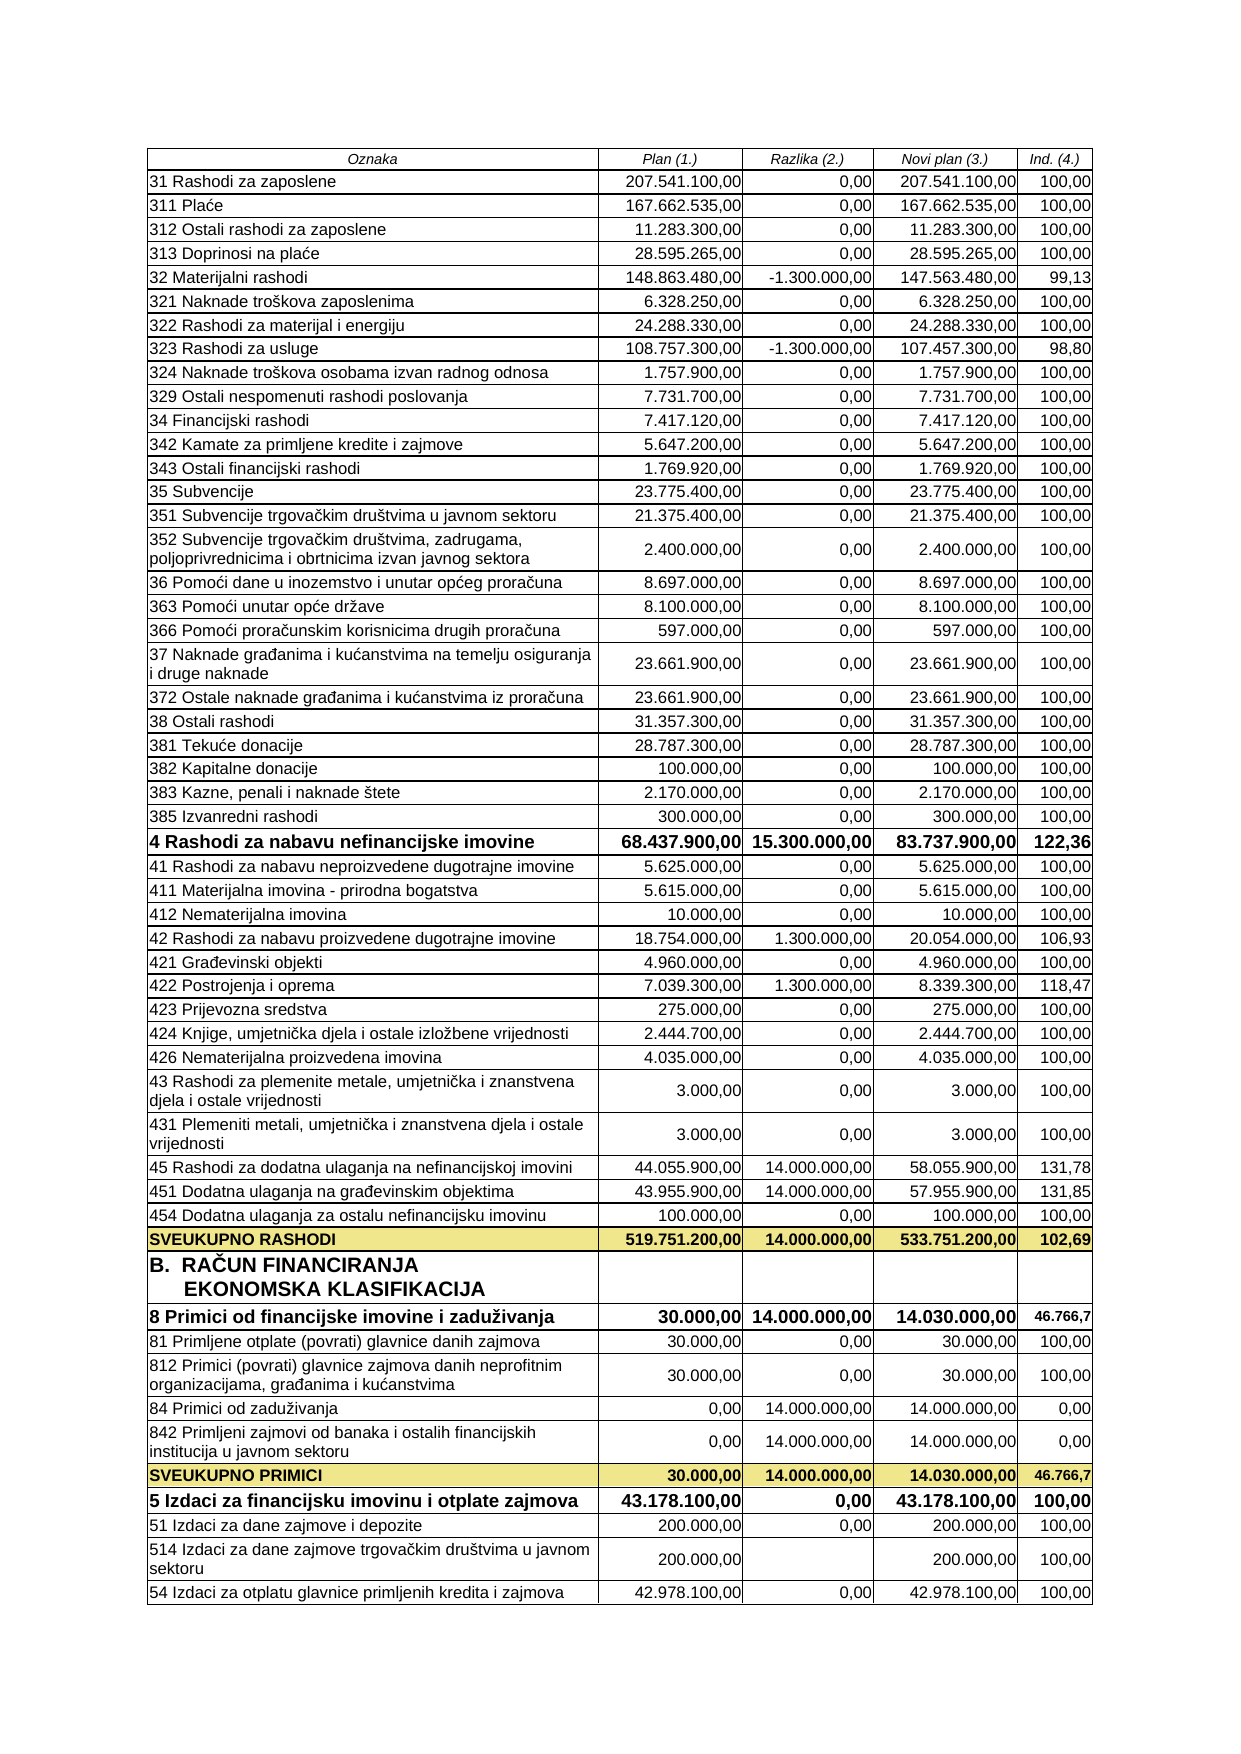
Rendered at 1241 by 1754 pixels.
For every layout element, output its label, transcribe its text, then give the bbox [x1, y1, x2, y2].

table_header Razlika (2.) [743, 149, 873, 169]
table_cell 5.625.000,00 [874, 856, 1017, 878]
table_cell 7.417.120,00 [874, 409, 1017, 431]
table_cell 0,00 [743, 1046, 873, 1068]
table_cell 4.035.000,00 [874, 1046, 1017, 1068]
table_cell 100,00 [1018, 1488, 1092, 1513]
table_cell 423 Prijevozna sredstva [148, 999, 598, 1021]
table_cell 5 Izdaci za financijsku imovinu i otplate zajmova [148, 1488, 598, 1513]
table_cell 5.647.200,00 [599, 433, 742, 455]
table_cell 84 Primici od zaduživanja [148, 1397, 598, 1419]
table_cell 15.300.000,00 [743, 829, 873, 854]
table_cell 533.751.200,00 [874, 1228, 1017, 1250]
table_cell 0,00 [743, 195, 873, 217]
table_cell 102,69 [1018, 1228, 1092, 1250]
table_cell 0,00 [743, 385, 873, 408]
table_cell 343 Ostali financijski rashodi [148, 457, 598, 479]
table_cell 6.328.250,00 [599, 290, 742, 312]
table_cell 10.000,00 [874, 903, 1017, 925]
table_cell 14.000.000,00 [743, 1464, 873, 1486]
table_cell 0,00 [743, 528, 873, 570]
table_cell 30.000,00 [599, 1464, 742, 1486]
table_cell 0,00 [743, 1581, 873, 1603]
table_cell 14.000.000,00 [743, 1180, 873, 1202]
table_cell 0,00 [743, 314, 873, 336]
table_cell 385 Izvanredni rashodi [148, 805, 598, 828]
table_cell 426 Nematerijalna proizvedena imovina [148, 1046, 598, 1068]
table_cell 322 Rashodi za materijal i energiju [148, 314, 598, 336]
table_cell 597.000,00 [874, 619, 1017, 641]
table_cell 100,00 [1018, 619, 1092, 641]
table_cell 3.000,00 [874, 1070, 1017, 1112]
table_cell 43.955.900,00 [599, 1180, 742, 1202]
table_cell 2.444.700,00 [874, 1022, 1017, 1045]
table_cell 34 Financijski rashodi [148, 409, 598, 431]
table_cell 422 Postrojenja i oprema [148, 975, 598, 997]
table_cell 8.100.000,00 [599, 595, 742, 618]
table_cell 100,00 [1018, 710, 1092, 732]
table_cell 363 Pomoći unutar opće države [148, 595, 598, 618]
table_cell 0,00 [743, 505, 873, 527]
table_cell [743, 1252, 873, 1303]
table_cell 8.339.300,00 [874, 975, 1017, 997]
table_cell 381 Tekuće donacije [148, 734, 598, 756]
table_cell 100,00 [1018, 481, 1092, 503]
table_header Plan (1.) [599, 149, 742, 169]
table_cell 5.625.000,00 [599, 856, 742, 878]
table_cell 5.615.000,00 [599, 879, 742, 902]
table_cell 99,13 [1018, 266, 1092, 288]
table_cell 323 Rashodi za usluge [148, 338, 598, 360]
table_cell -1.300.000,00 [743, 338, 873, 360]
table_cell 100,00 [1018, 999, 1092, 1021]
table_cell 118,47 [1018, 975, 1092, 997]
table_cell 100,00 [1018, 1514, 1092, 1537]
table_cell 300.000,00 [599, 805, 742, 828]
table_cell 0,00 [743, 643, 873, 684]
table_cell 0,00 [743, 409, 873, 431]
table_cell 100,00 [1018, 856, 1092, 878]
table_cell 24.288.330,00 [599, 314, 742, 336]
table_cell 100,00 [1018, 1354, 1092, 1396]
table_cell 100,00 [1018, 195, 1092, 217]
table_cell 107.457.300,00 [874, 338, 1017, 360]
table_cell [599, 1252, 742, 1303]
table_cell 0,00 [743, 171, 873, 193]
table_cell 98,80 [1018, 338, 1092, 360]
table_cell 100,00 [1018, 1581, 1092, 1603]
table_cell 0,00 [1018, 1397, 1092, 1419]
table_cell 46.766,7 [1018, 1304, 1092, 1329]
table_cell 131,85 [1018, 1180, 1092, 1202]
table_cell 100,00 [1018, 1331, 1092, 1353]
table_cell 0,00 [743, 710, 873, 732]
table_cell 3.000,00 [599, 1070, 742, 1112]
table_cell 23.661.900,00 [599, 686, 742, 708]
table_cell 451 Dodatna ulaganja na građevinskim objektima [148, 1180, 598, 1202]
table_cell 44.055.900,00 [599, 1156, 742, 1178]
table_cell 4.035.000,00 [599, 1046, 742, 1068]
table_cell 23.661.900,00 [874, 643, 1017, 684]
table_cell 30.000,00 [599, 1304, 742, 1329]
table_cell 100,00 [1018, 1046, 1092, 1068]
table_cell 14.000.000,00 [874, 1421, 1017, 1463]
table_cell 0,00 [743, 572, 873, 594]
table_cell 4.960.000,00 [874, 951, 1017, 973]
table_cell 313 Doprinosi na plaće [148, 242, 598, 264]
table_cell 32 Materijalni rashodi [148, 266, 598, 288]
table_cell 8.100.000,00 [874, 595, 1017, 618]
table_cell 58.055.900,00 [874, 1156, 1017, 1178]
table_cell 0,00 [743, 457, 873, 479]
table_cell 14.000.000,00 [874, 1397, 1017, 1419]
table_cell 100,00 [1018, 758, 1092, 780]
table_cell 1.769.920,00 [874, 457, 1017, 479]
table_cell 36 Pomoći dane u inozemstvo i unutar općeg proračuna [148, 572, 598, 594]
table_cell 383 Kazne, penali i naknade štete [148, 782, 598, 804]
table_cell 14.000.000,00 [743, 1156, 873, 1178]
table_cell 131,78 [1018, 1156, 1092, 1178]
table_cell 100,00 [1018, 171, 1092, 193]
table_cell 411 Materijalna imovina - prirodna bogatstva [148, 879, 598, 902]
table_cell 100,00 [1018, 1022, 1092, 1045]
table_cell 0,00 [743, 686, 873, 708]
table_cell 200.000,00 [874, 1514, 1017, 1537]
table_cell 30.000,00 [874, 1354, 1017, 1396]
table_cell 0,00 [599, 1397, 742, 1419]
table_cell 2.400.000,00 [599, 528, 742, 570]
table_cell 421 Građevinski objekti [148, 951, 598, 973]
table_cell 14.030.000,00 [874, 1304, 1017, 1329]
table_cell 38 Ostali rashodi [148, 710, 598, 732]
table_cell 3.000,00 [874, 1113, 1017, 1154]
table_cell 100,00 [1018, 362, 1092, 384]
table_cell 100,00 [1018, 903, 1092, 925]
table_cell 31 Rashodi za zaposlene [148, 171, 598, 193]
table_cell 6.328.250,00 [874, 290, 1017, 312]
table_cell 0,00 [743, 805, 873, 828]
table_cell 57.955.900,00 [874, 1180, 1017, 1202]
table_cell 51 Izdaci za dane zajmove i depozite [148, 1514, 598, 1537]
table_cell 0,00 [743, 734, 873, 756]
table_cell 100,00 [1018, 595, 1092, 618]
table_cell 312 Ostali rashodi za zaposlene [148, 218, 598, 241]
table_cell 100.000,00 [599, 1204, 742, 1226]
table_cell 100,00 [1018, 805, 1092, 828]
table_cell 0,00 [743, 595, 873, 618]
table_cell 2.170.000,00 [874, 782, 1017, 804]
table_cell 200.000,00 [599, 1514, 742, 1537]
table_cell 100,00 [1018, 1070, 1092, 1112]
table_cell 30.000,00 [599, 1331, 742, 1353]
table_cell 372 Ostale naknade građanima i kućanstvima iz proračuna [148, 686, 598, 708]
table_cell 14.000.000,00 [743, 1421, 873, 1463]
table_cell 8.697.000,00 [599, 572, 742, 594]
table_cell 21.375.400,00 [599, 505, 742, 527]
table_cell 10.000,00 [599, 903, 742, 925]
table_cell 0,00 [743, 242, 873, 264]
table_cell 43.178.100,00 [874, 1488, 1017, 1513]
table_cell 21.375.400,00 [874, 505, 1017, 527]
table_cell 28.787.300,00 [599, 734, 742, 756]
table_cell 2.400.000,00 [874, 528, 1017, 570]
table_cell 45 Rashodi za dodatna ulaganja na nefinancijskoj imovini [148, 1156, 598, 1178]
table_cell 0,00 [743, 1022, 873, 1045]
table_cell 28.595.265,00 [874, 242, 1017, 264]
table_cell 8.697.000,00 [874, 572, 1017, 594]
table_cell 3.000,00 [599, 1113, 742, 1154]
table_cell 2.444.700,00 [599, 1022, 742, 1045]
table_cell 100,00 [1018, 734, 1092, 756]
table_cell 7.417.120,00 [599, 409, 742, 431]
table_cell 207.541.100,00 [874, 171, 1017, 193]
table_header Ind. (4.) [1018, 149, 1092, 169]
table_cell 100,00 [1018, 782, 1092, 804]
table_cell 100,00 [1018, 572, 1092, 594]
table_cell 0,00 [743, 290, 873, 312]
table_cell 7.039.300,00 [599, 975, 742, 997]
table_cell 108.757.300,00 [599, 338, 742, 360]
table_cell 122,36 [1018, 829, 1092, 854]
table_cell 1.300.000,00 [743, 927, 873, 949]
table_cell 0,00 [743, 903, 873, 925]
table_cell 0,00 [743, 879, 873, 902]
table_cell 14.000.000,00 [743, 1397, 873, 1419]
table_cell 300.000,00 [874, 805, 1017, 828]
table_cell 352 Subvencije trgovačkim društvima, zadrugama, poljoprivrednicima i obrtnicima izvan javnog sektora [148, 528, 598, 570]
table_cell 0,00 [743, 1331, 873, 1353]
table_cell 412 Nematerijalna imovina [148, 903, 598, 925]
table_cell 68.437.900,00 [599, 829, 742, 854]
table_cell 0,00 [743, 1488, 873, 1513]
table_cell 324 Naknade troškova osobama izvan radnog odnosa [148, 362, 598, 384]
table_cell 0,00 [743, 619, 873, 641]
table_cell 43 Rashodi za plemenite metale, umjetnička i znanstvena djela i ostale vrijednosti [148, 1070, 598, 1112]
table_cell 100.000,00 [874, 1204, 1017, 1226]
table_cell 100,00 [1018, 879, 1092, 902]
table_cell 23.661.900,00 [599, 643, 742, 684]
table_cell 207.541.100,00 [599, 171, 742, 193]
table_cell 11.283.300,00 [599, 218, 742, 241]
table_cell 100,00 [1018, 385, 1092, 408]
table_cell 100,00 [1018, 528, 1092, 570]
table_cell 100.000,00 [874, 758, 1017, 780]
table_cell 519.751.200,00 [599, 1228, 742, 1250]
table_cell 7.731.700,00 [599, 385, 742, 408]
table_cell 0,00 [743, 951, 873, 973]
table_cell SVEUKUPNO PRIMICI [148, 1464, 598, 1486]
table_cell 454 Dodatna ulaganja za ostalu nefinancijsku imovinu [148, 1204, 598, 1226]
table_cell 42.978.100,00 [599, 1581, 742, 1603]
table_cell 100,00 [1018, 686, 1092, 708]
table_cell 200.000,00 [874, 1538, 1017, 1579]
table_cell 0,00 [743, 481, 873, 503]
table_cell 1.757.900,00 [874, 362, 1017, 384]
table_cell 100,00 [1018, 409, 1092, 431]
table_cell 100,00 [1018, 457, 1092, 479]
table_cell 812 Primici (povrati) glavnice zajmova danih neprofitnim organizacijama, građanima i kućanstvima [148, 1354, 598, 1396]
table_cell 0,00 [599, 1421, 742, 1463]
table_cell 148.863.480,00 [599, 266, 742, 288]
table_cell 2.170.000,00 [599, 782, 742, 804]
table_cell 20.054.000,00 [874, 927, 1017, 949]
table_cell 100,00 [1018, 290, 1092, 312]
table_cell 0,00 [743, 999, 873, 1021]
table_cell 18.754.000,00 [599, 927, 742, 949]
table_cell 43.178.100,00 [599, 1488, 742, 1513]
table_cell 351 Subvencije trgovačkim društvima u javnom sektoru [148, 505, 598, 527]
table_cell 366 Pomoći proračunskim korisnicima drugih proračuna [148, 619, 598, 641]
table_header Novi plan (3.) [874, 149, 1017, 169]
table_cell 167.662.535,00 [874, 195, 1017, 217]
table_cell 4 Rashodi za nabavu nefinancijske imovine [148, 829, 598, 854]
table_cell 147.563.480,00 [874, 266, 1017, 288]
table_cell 100,00 [1018, 242, 1092, 264]
table_cell 100,00 [1018, 1204, 1092, 1226]
table_cell 100,00 [1018, 1538, 1092, 1579]
table_cell 424 Knjige, umjetnička djela i ostale izložbene vrijednosti [148, 1022, 598, 1045]
table_cell 200.000,00 [599, 1538, 742, 1579]
table_cell 1.769.920,00 [599, 457, 742, 479]
table_cell 0,00 [743, 362, 873, 384]
table_cell 311 Plaće [148, 195, 598, 217]
table_cell 329 Ostali nespomenuti rashodi poslovanja [148, 385, 598, 408]
table_cell 167.662.535,00 [599, 195, 742, 217]
table_cell -1.300.000,00 [743, 266, 873, 288]
table_cell 42.978.100,00 [874, 1581, 1017, 1603]
table_cell 14.000.000,00 [743, 1304, 873, 1329]
table_cell 0,00 [743, 1070, 873, 1112]
table_cell 0,00 [743, 1204, 873, 1226]
table_cell 23.775.400,00 [874, 481, 1017, 503]
table_cell 100.000,00 [599, 758, 742, 780]
table_cell [874, 1252, 1017, 1303]
table_cell 37 Naknade građanima i kućanstvima na temelju osiguranja i druge naknade [148, 643, 598, 684]
table_cell 7.731.700,00 [874, 385, 1017, 408]
table_cell 597.000,00 [599, 619, 742, 641]
table_cell 24.288.330,00 [874, 314, 1017, 336]
table_cell 100,00 [1018, 643, 1092, 684]
table_cell B. RAČUN FINANCIRANJA EKONOMSKA KLASIFIKACIJA [148, 1252, 598, 1303]
table_cell 8 Primici od financijske imovine i zaduživanja [148, 1304, 598, 1329]
table_cell 23.661.900,00 [874, 686, 1017, 708]
table_cell 41 Rashodi za nabavu neproizvedene dugotrajne imovine [148, 856, 598, 878]
table_cell 5.647.200,00 [874, 433, 1017, 455]
table_cell 842 Primljeni zajmovi od banaka i ostalih financijskih institucija u javnom sektoru [148, 1421, 598, 1463]
table_cell 100,00 [1018, 951, 1092, 973]
table_cell 35 Subvencije [148, 481, 598, 503]
table_cell 106,93 [1018, 927, 1092, 949]
table_cell 0,00 [743, 758, 873, 780]
table_cell 0,00 [743, 856, 873, 878]
table_cell SVEUKUPNO RASHODI [148, 1228, 598, 1250]
table_cell 514 Izdaci za dane zajmove trgovačkim društvima u javnom sektoru [148, 1538, 598, 1579]
table_cell 0,00 [743, 218, 873, 241]
table_cell 382 Kapitalne donacije [148, 758, 598, 780]
table_cell 46.766,7 [1018, 1464, 1092, 1486]
table_cell 0,00 [743, 1354, 873, 1396]
table_cell 28.787.300,00 [874, 734, 1017, 756]
table_cell 321 Naknade troškova zaposlenima [148, 290, 598, 312]
table_cell 0,00 [743, 433, 873, 455]
table_cell 100,00 [1018, 433, 1092, 455]
table_header Oznaka [148, 149, 598, 169]
table_cell 5.615.000,00 [874, 879, 1017, 902]
table_cell 23.775.400,00 [599, 481, 742, 503]
table_cell 30.000,00 [874, 1331, 1017, 1353]
table_cell [1018, 1252, 1092, 1303]
table_cell 14.000.000,00 [743, 1228, 873, 1250]
table_cell 31.357.300,00 [599, 710, 742, 732]
table_cell 0,00 [743, 782, 873, 804]
table_cell 431 Plemeniti metali, umjetnička i znanstvena djela i ostale vrijednosti [148, 1113, 598, 1154]
table_cell 11.283.300,00 [874, 218, 1017, 241]
table_cell 342 Kamate za primljene kredite i zajmove [148, 433, 598, 455]
table_cell 14.030.000,00 [874, 1464, 1017, 1486]
table_cell 0,00 [743, 1514, 873, 1537]
table_cell 100,00 [1018, 1113, 1092, 1154]
table_cell 31.357.300,00 [874, 710, 1017, 732]
table_cell 30.000,00 [599, 1354, 742, 1396]
table_cell 83.737.900,00 [874, 829, 1017, 854]
table_cell 0,00 [1018, 1421, 1092, 1463]
table_cell 81 Primljene otplate (povrati) glavnice danih zajmova [148, 1331, 598, 1353]
table_cell 1.757.900,00 [599, 362, 742, 384]
table_cell 0,00 [743, 1113, 873, 1154]
table_cell 100,00 [1018, 505, 1092, 527]
table_cell 54 Izdaci za otplatu glavnice primljenih kredita i zajmova [148, 1581, 598, 1603]
table_cell 42 Rashodi za nabavu proizvedene dugotrajne imovine [148, 927, 598, 949]
table_cell 275.000,00 [599, 999, 742, 1021]
table_cell 4.960.000,00 [599, 951, 742, 973]
table_cell [743, 1538, 873, 1579]
table_cell 28.595.265,00 [599, 242, 742, 264]
table_cell 100,00 [1018, 218, 1092, 241]
table_cell 275.000,00 [874, 999, 1017, 1021]
table_cell 1.300.000,00 [743, 975, 873, 997]
table_cell 100,00 [1018, 314, 1092, 336]
